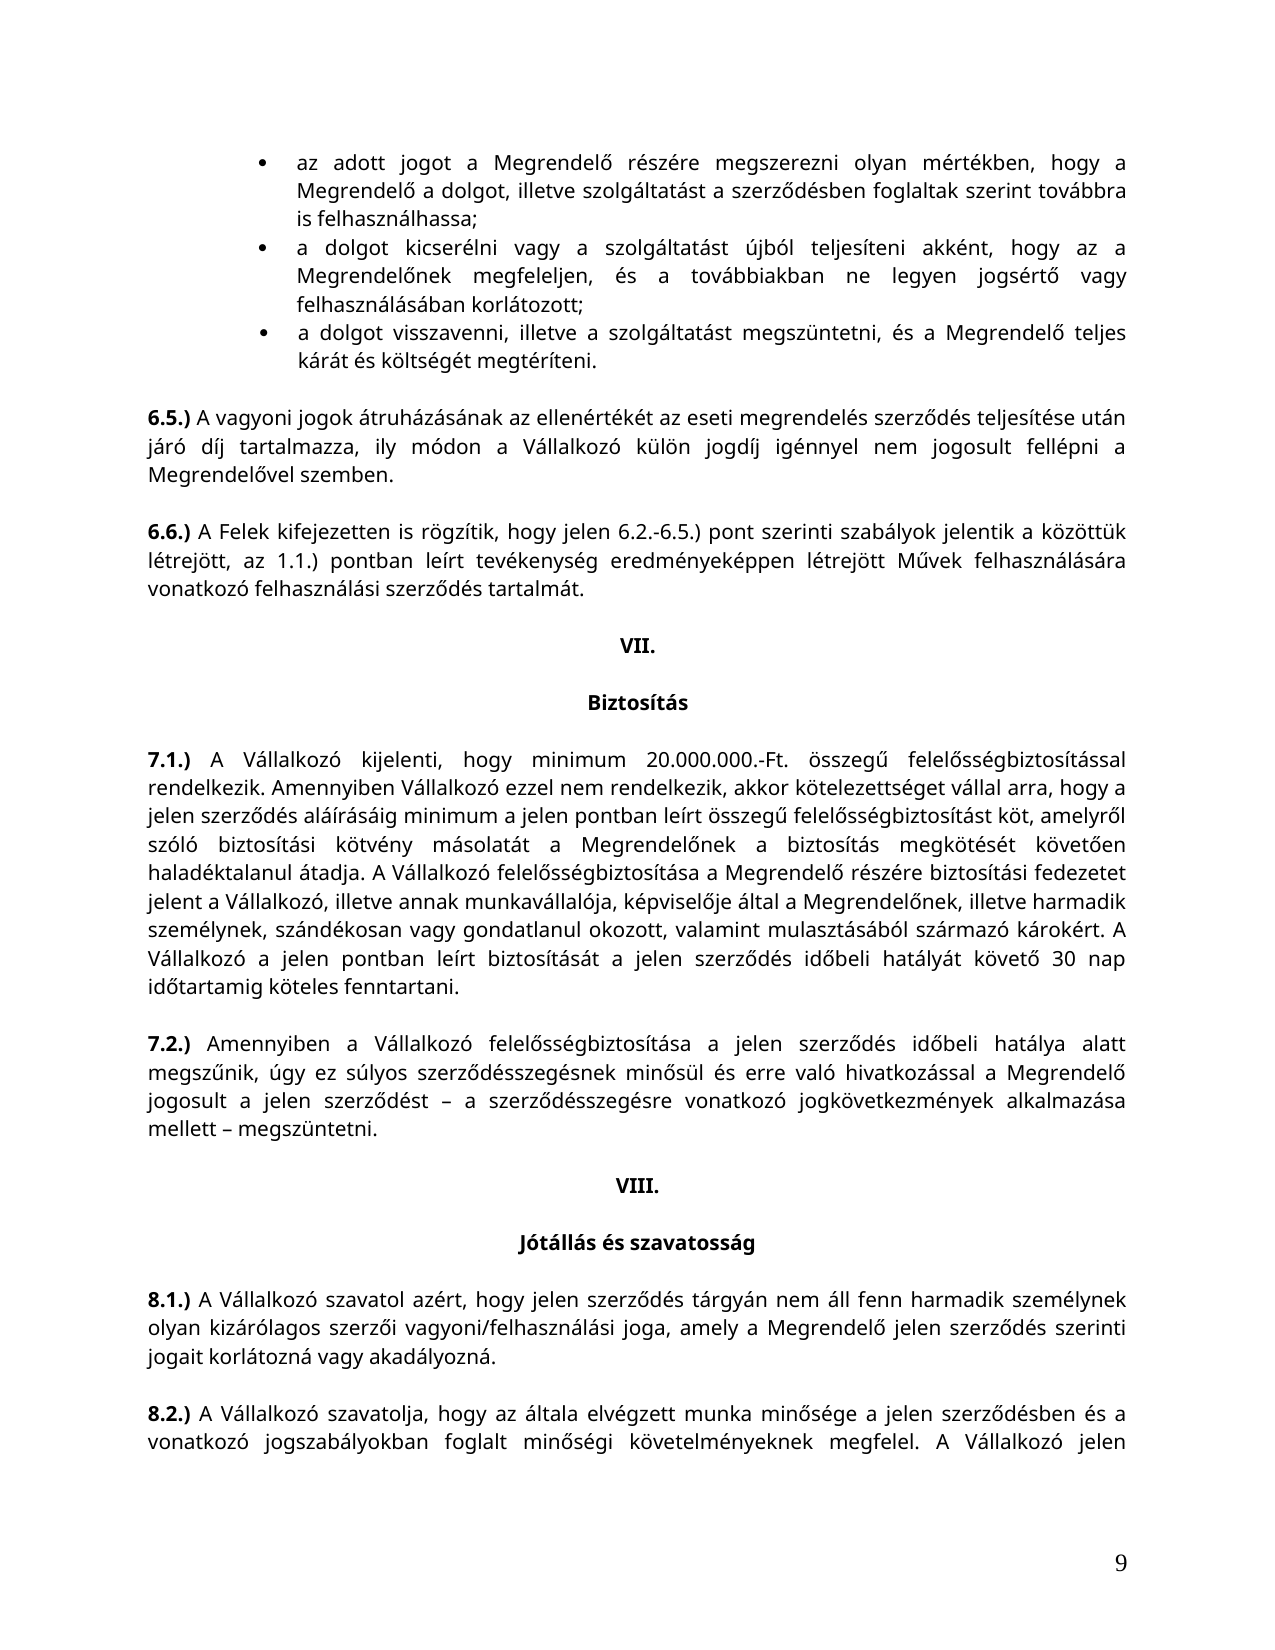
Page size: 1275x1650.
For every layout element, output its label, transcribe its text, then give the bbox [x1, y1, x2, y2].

text 7.1.) A Vállalkozó kijelenti, hogy minimum 20.000.000.-Ft. összegű felelősségbiztosítással rendelkezik. Amennyiben Vállalkozó ezzel nem rendelkezik, akkor kötelezettséget vállal arra, hogy a jelen szerződés aláírásáig minimum a jelen pontban leírt összegű felelősségbiztosítást köt, amelyről szóló biztosítási kötvény másolatát a Megrendelőnek a biztosítás megkötését követően haladéktalanul átadja. A Vállalkozó felelősségbiztosítása a Megrendelő részére biztosítási fedezetet jelent a Vállalkozó, illetve annak munkavállalója, képviselője által a Megrendelőnek, illetve harmadik személynek, szándékosan vagy gondatlanul okozott, valamint mulasztásából származó károkért. A Vállalkozó a jelen pontban leírt biztosítását a jelen szerződés időbeli hatályát követő 30 nap időtartamig köteles fenntartani. [148, 745, 1127, 1001]
text 8.1.) A Vállalkozó szavatol azért, hogy jelen szerződés tárgyán nem áll fenn harmadik személynek olyan kizárólagos szerzői vagyoni/felhasználási joga, amely a Megrendelő jelen szerződés szerinti jogait korlátozná vagy akadályozná. [148, 1285, 1127, 1370]
list a dolgot visszavenni, illetve a szolgáltatást megszüntetni, és a Megrendelő teljes kárát és költségét megtéríteni. [260, 318, 1127, 375]
text 7.2.) Amennyiben a Vállalkozó felelősségbiztosítása a jelen szerződés időbeli hatálya alatt megszűnik, úgy ez súlyos szerződésszegésnek minősül és erre való hivatkozással a Megrendelő jogosult a jelen szerződést – a szerződésszegésre vonatkozó jogkövetkezmények alkalmazása mellett – megszüntetni. [148, 1029, 1127, 1143]
text 6.6.) A Felek kifejezetten is rögzítik, hogy jelen 6.2.-6.5.) pont szerinti szabályok jelentik a közöttük létrejött, az 1.1.) pontban leírt tevékenység eredményeképpen létrejött Művek felhasználására vonatkozó felhasználási szerződés tartalmát. [148, 517, 1127, 603]
text VIII. [148, 1171, 1127, 1200]
text 6.5.) A vagyoni jogok átruházásának az ellenértékét az eseti megrendelés szerződés teljesítése után járó díj tartalmazza, ily módon a Vállalkozó külön jogdíj igénnyel nem jogosult fellépni a Megrendelővel szemben. [148, 403, 1127, 489]
text VII. [148, 631, 1127, 659]
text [148, 1399, 1127, 1456]
list az adott jogot a Megrendelő részére megszerezni olyan mértékben, hogy a Megrendelő a dolgot, illetve szolgáltatást a szerződésben foglaltak szerint továbbra is felhasználhassa; [259, 148, 1127, 233]
text Jótállás és szavatosság [148, 1228, 1127, 1257]
list a dolgot kicserélni vagy a szolgáltatást újból teljesíteni akként, hogy az a Megrendelőnek megfeleljen, és a továbbiakban ne legyen jogsértő vagy felhasználásában korlátozott; [259, 233, 1127, 318]
text Biztosítás [148, 688, 1127, 716]
